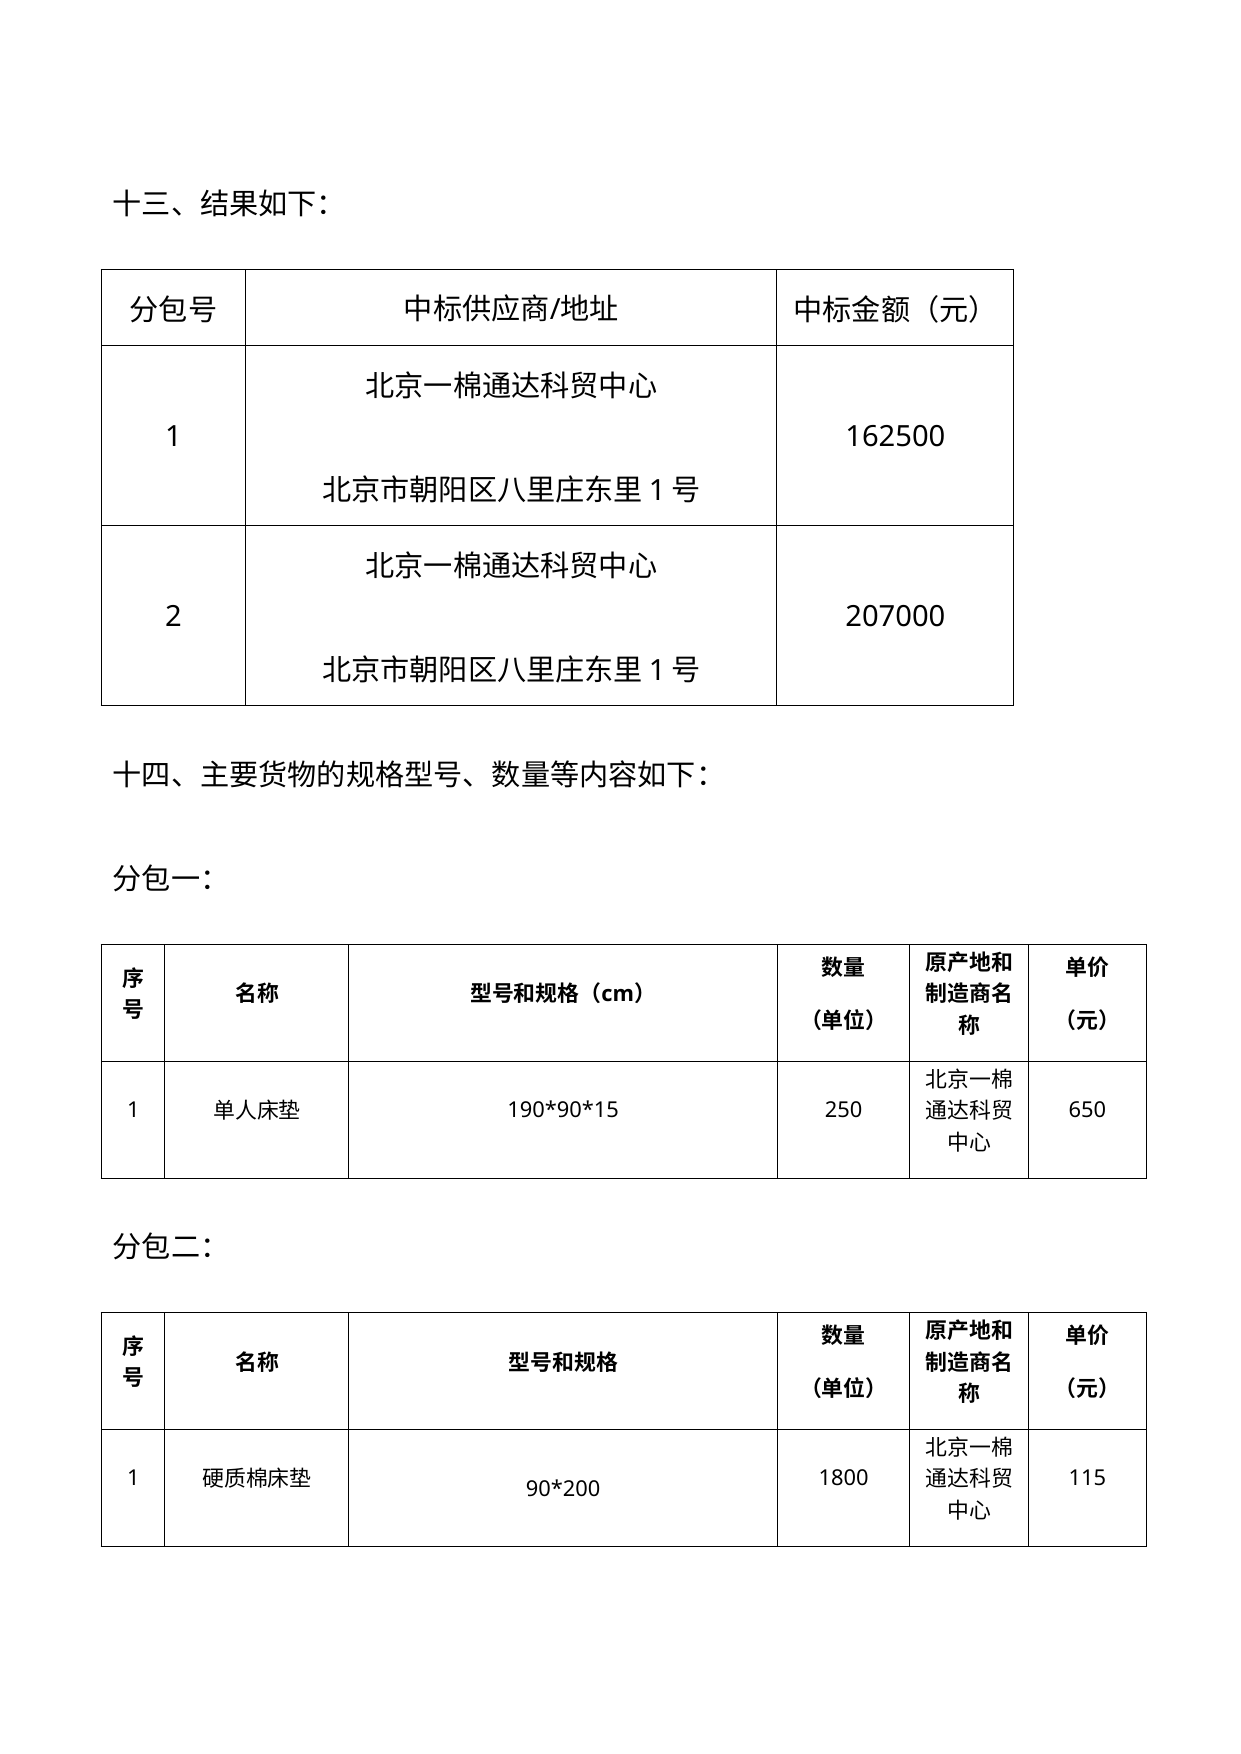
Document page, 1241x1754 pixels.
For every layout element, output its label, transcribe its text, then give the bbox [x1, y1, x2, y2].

table_header 中标供应商/地址 [246, 270, 776, 345]
table_cell 162500 [777, 346, 1013, 525]
text 十三、结果如下： [112, 164, 1152, 239]
table_cell 北京一棉通达科贸中心 北京市朝阳区八里庄东里1号 [246, 526, 776, 705]
table_header 中标金额（元） [777, 270, 1013, 345]
table_cell 1 [102, 346, 245, 525]
table_cell 北京一棉通达科贸中心 [910, 1062, 1028, 1177]
table_cell 190*90*15 [349, 1062, 777, 1177]
table_cell 207000 [777, 526, 1013, 705]
table_header 序号 [102, 945, 164, 1061]
table_cell 1 [102, 1430, 164, 1546]
table_header 分包号 [102, 270, 245, 345]
table_cell 2 [102, 526, 245, 705]
table_cell 250 [778, 1062, 909, 1177]
table_cell 90*200 [349, 1430, 777, 1546]
text 分包二： [112, 1208, 1152, 1283]
table_cell 1800 [778, 1430, 909, 1546]
text 分包一： [112, 839, 1152, 914]
table_cell 1 [102, 1062, 164, 1177]
table_header 单价 （元） [1029, 1313, 1146, 1429]
table_header 型号和规格 [349, 1313, 777, 1429]
table_header 序号 [102, 1313, 164, 1429]
table_header 单价 （元） [1029, 945, 1146, 1061]
text 十四、主要货物的规格型号、数量等内容如下： [112, 735, 1152, 810]
table_cell 北京一棉通达科贸中心 [910, 1430, 1028, 1546]
table_header 数量 （单位） [778, 945, 909, 1061]
table_cell 硬质棉床垫 [165, 1430, 348, 1546]
table_cell 650 [1029, 1062, 1146, 1177]
table_cell 北京一棉通达科贸中心 北京市朝阳区八里庄东里1号 [246, 346, 776, 525]
table_header 原产地和制造商名称 [910, 1313, 1028, 1429]
table_header 型号和规格（cm） [349, 945, 777, 1061]
table_header 名称 [165, 945, 348, 1061]
table_header 数量 （单位） [778, 1313, 909, 1429]
table_cell 单人床垫 [165, 1062, 348, 1177]
table_cell 115 [1029, 1430, 1146, 1546]
table_header 原产地和制造商名称 [910, 945, 1028, 1061]
table_header 名称 [165, 1313, 348, 1429]
